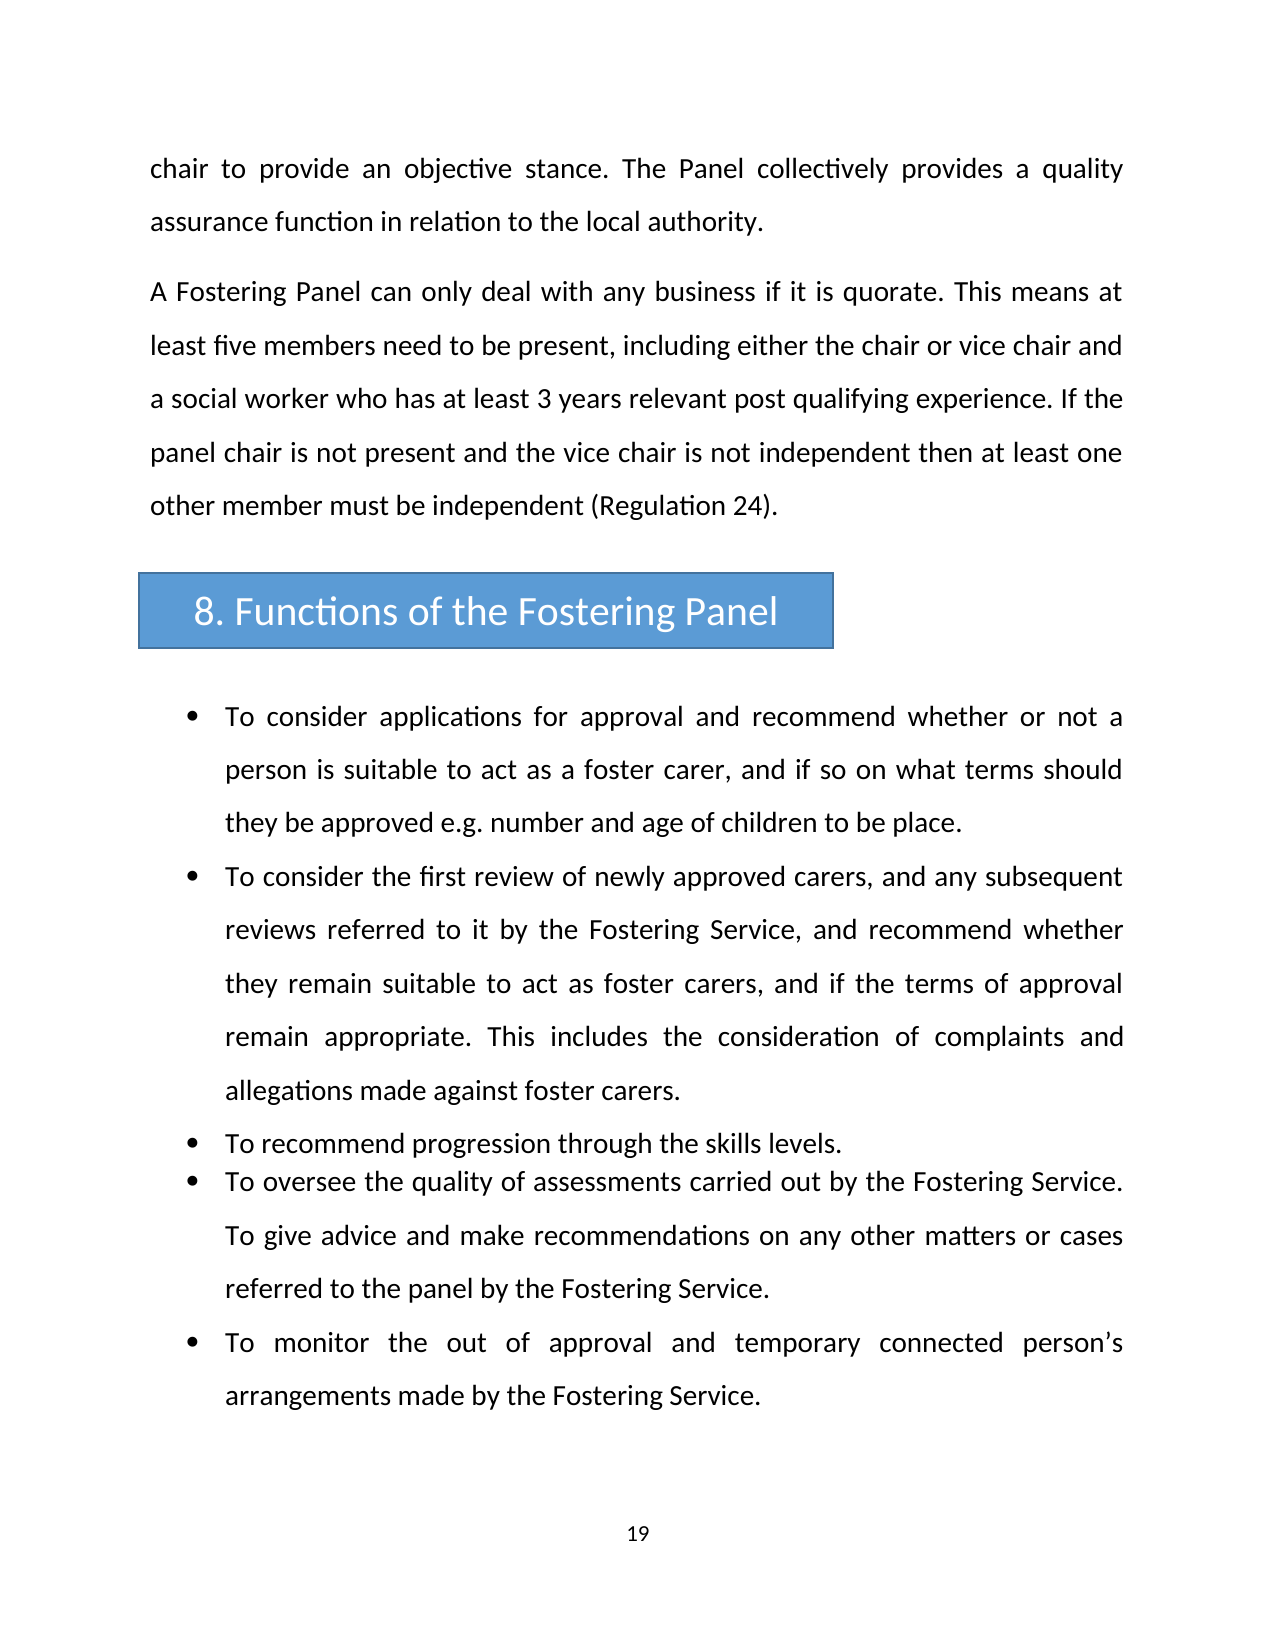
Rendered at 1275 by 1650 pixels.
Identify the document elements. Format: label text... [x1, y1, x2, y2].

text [150, 150, 1125, 239]
list To oversee the quality of assessments carried out by the Fostering Service. To give advice and make recommendations on any other matters or cases referred to the panel by the Fostering Service. [187, 1163, 1125, 1306]
list To consider the first review of newly approved carers, and any subsequent reviews referred to it by the Fostering Service, and recommend whether they remain suitable to act as foster carers, and if the terms of approval remain appropriate. This includes the consideration of complaints and allegations made against foster carers. [187, 858, 1125, 1107]
list To consider applications for approval and recommend whether or not a person is suitable to act as a foster carer, and if so on what terms should they be approved e.g. number and age of children to be place. [187, 698, 1125, 840]
text A Fostering Panel can only deal with any business if it is quorate. This means at least five members need to be present, including either the chair or vice chair and a social worker who has at least 3 years relevant post qualifying experience. If the panel chair is not present and the vice chair is not independent then at least one other member must be independent (Regulation 24). [150, 273, 1125, 523]
list To monitor the out of approval and temporary connected person’s arrangements made by the Fostering Service. [187, 1324, 1125, 1413]
list To recommend progression through the skills levels. [187, 1125, 1125, 1161]
